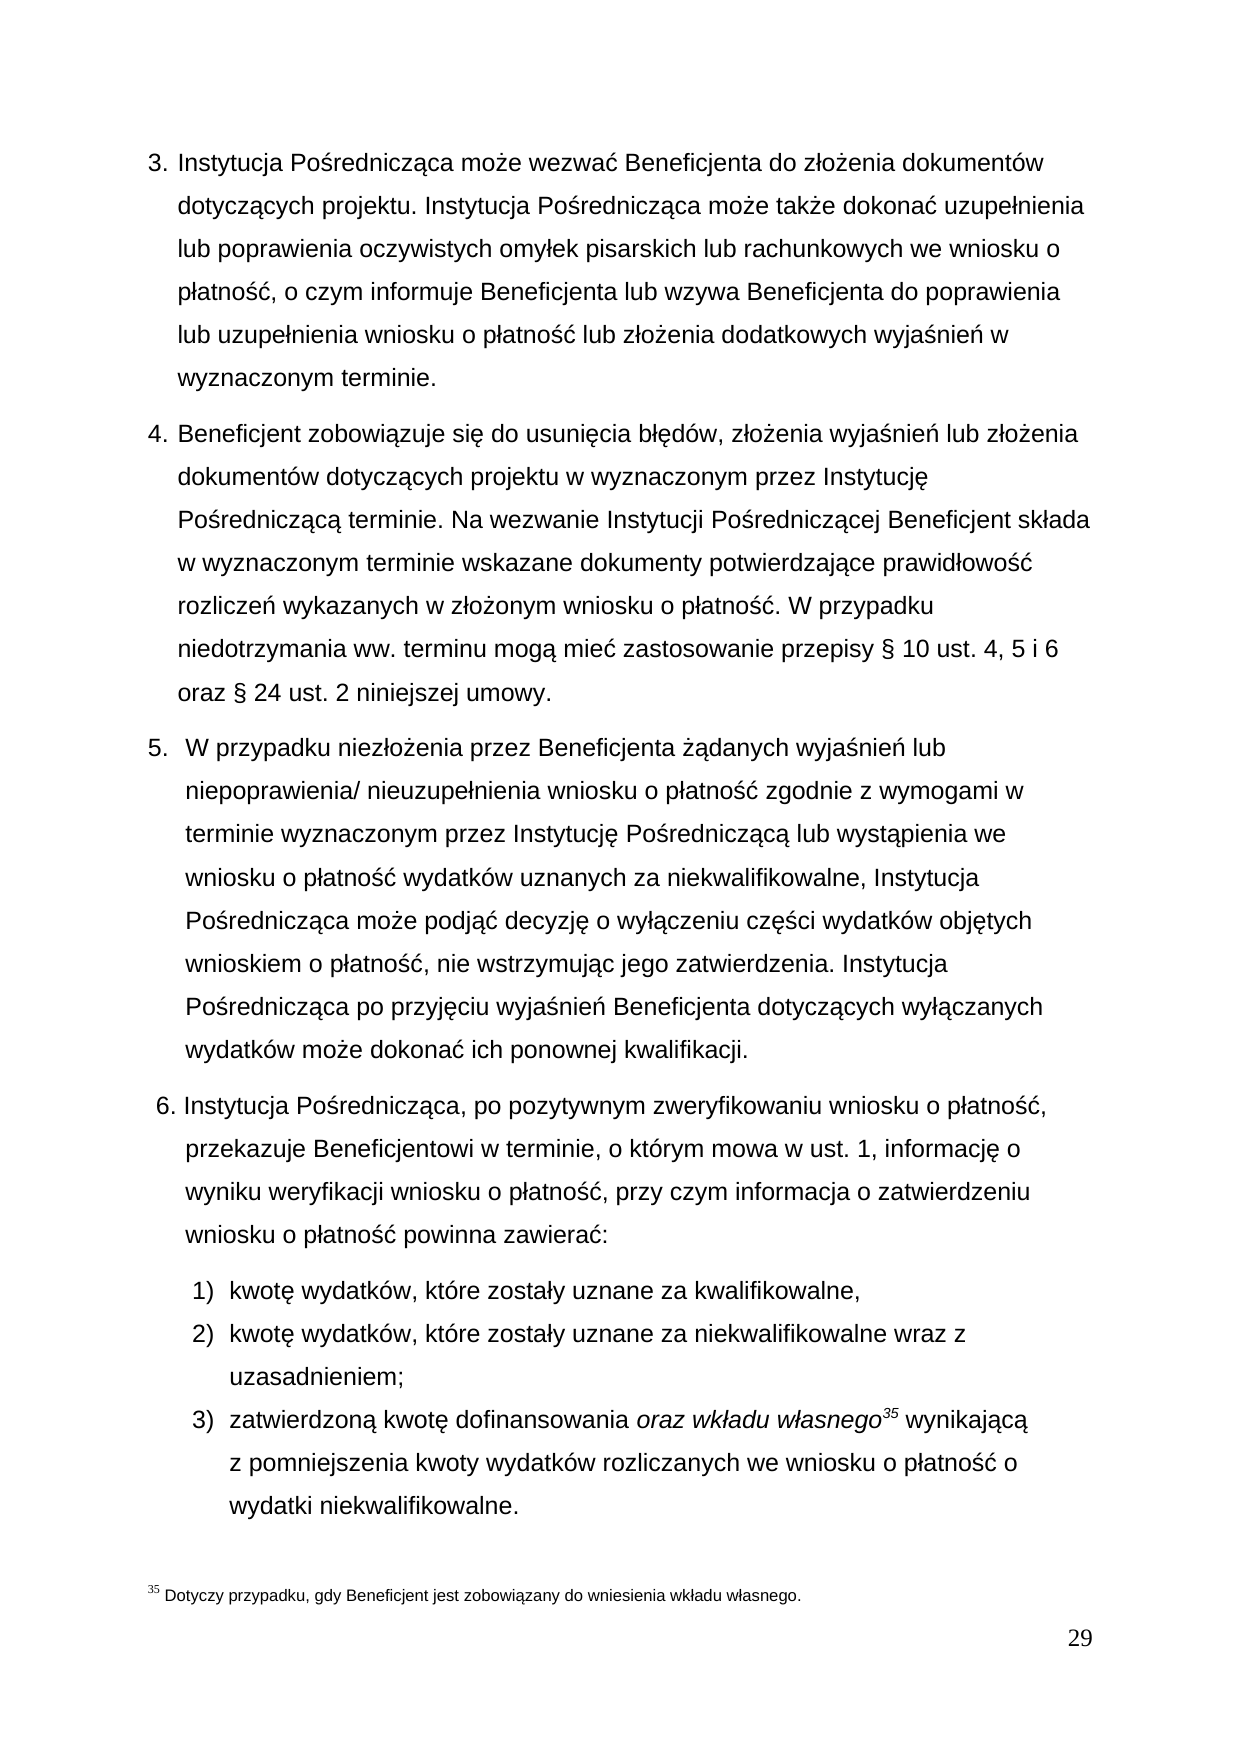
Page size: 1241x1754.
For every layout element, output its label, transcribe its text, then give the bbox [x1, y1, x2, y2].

text 3. Instytucja Pośrednicząca może wezwać Beneficjenta do złożenia dokumentów dotyczących projektu. Instytucja Pośrednicząca może także dokonać uzupełnienia lub poprawienia oczywistych omyłek pisarskich lub rachunkowych we wniosku o płatność, o czym informuje Beneficjenta lub wzywa Beneficjenta do poprawienia lub uzupełnienia wniosku o płatność lub złożenia dodatkowych wyjaśnień w wyznaczonym terminie. [148, 148, 1093, 392]
list kwotę wydatków, które zostały uznane za niekwalifikowalne wraz z uzasadnieniem; [192, 1319, 1093, 1391]
text 5. W przypadku niezłożenia przez Beneficjenta żądanych wyjaśnień lub niepoprawienia/ nieuzupełnienia wniosku o płatność zgodnie z wymogami w terminie wyznaczonym przez Instytucję Pośredniczącą lub wystąpienia we wniosku o płatność wydatków uznanych za niekwalifikowalne, Instytucja Pośrednicząca może podjąć decyzję o wyłączeniu części wydatków objętych wnioskiem o płatność, nie wstrzymując jego zatwierdzenia. Instytucja Pośrednicząca po przyjęciu wyjaśnień Beneficjenta dotyczących wyłączanych wydatków może dokonać ich ponownej kwalifikacji. [148, 733, 1093, 1064]
list kwotę wydatków, które zostały uznane za kwalifikowalne, [192, 1276, 1093, 1304]
text 6. Instytucja Pośrednicząca, po pozytywnym zweryfikowaniu wniosku o płatność, przekazuje Beneficjentowi w terminie, o którym mowa w ust. 1, informację o wyniku weryfikacji wniosku o płatność, przy czym informacja o zatwierdzeniu wniosku o płatność powinna zawierać: [156, 1091, 1093, 1249]
text 4. Beneficjent zobowiązuje się do usunięcia błędów, złożenia wyjaśnień lub złożenia dokumentów dotyczących projektu w wyznaczonym przez Instytucję Pośredniczącą terminie. Na wezwanie Instytucji Pośredniczącej Beneficjent składa w wyznaczonym terminie wskazane dokumenty potwierdzające prawidłowość rozliczeń wykazanych w złożonym wniosku o płatność. W przypadku niedotrzymania ww. terminu mogą mieć zastosowanie przepisy § 10 ust. 4, 5 i 6 oraz § 24 ust. 2 niniejszej umowy. [148, 419, 1093, 706]
list zatwierdzoną kwotę dofinansowania oraz wkładu własnego wynikającą z pomniejszenia kwoty wydatków rozliczanych we wniosku o płatność o wydatki niekwalifikowalne. [192, 1405, 1093, 1520]
